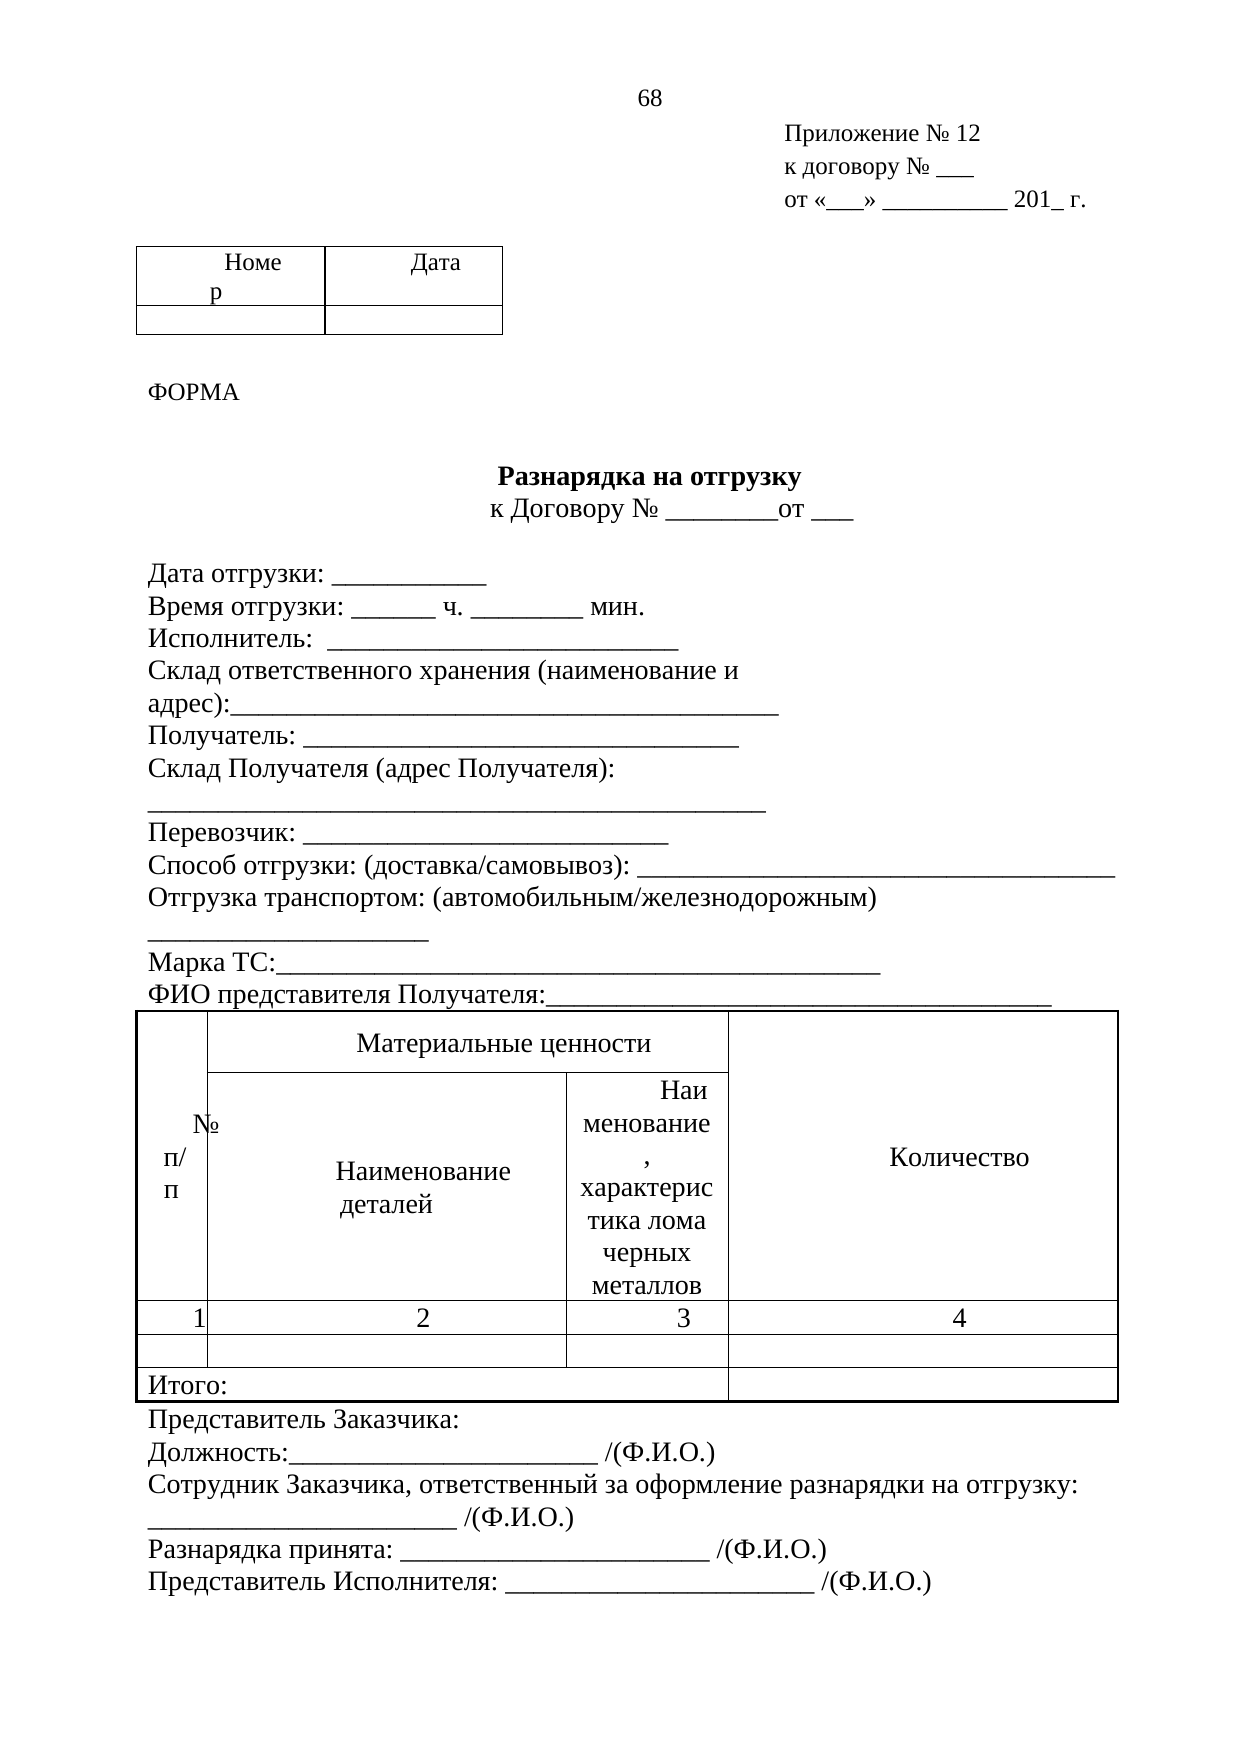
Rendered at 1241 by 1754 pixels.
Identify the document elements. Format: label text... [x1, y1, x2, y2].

table_cell 3 [567, 1301, 728, 1333]
text Перевозчик: __________________________ [148, 815, 1152, 848]
table_cell [138, 1335, 207, 1367]
text Представитель Исполнителя: ______________________ /(Ф.И.О.) [148, 1564, 1152, 1597]
table_cell [208, 1335, 566, 1367]
text Способ отгрузки: (доставка/самовывоз): __________________________________ [148, 848, 1152, 880]
table_cell 2 [208, 1301, 566, 1333]
table_header № п/п [138, 1012, 207, 1300]
text Марка ТС:___________________________________________ [148, 945, 1152, 977]
table_header Материальные ценности [208, 1012, 728, 1072]
table_cell [729, 1368, 1117, 1400]
table_cell [729, 1335, 1117, 1367]
table_cell Итого: [138, 1368, 728, 1400]
table_cell [567, 1335, 728, 1367]
table_header Дата [326, 247, 502, 304]
table_cell Наименование, характеристика лома черных металлов [567, 1073, 728, 1300]
text ФИО представителя Получателя:____________________________________ [148, 977, 1152, 1010]
text Получатель: _______________________________ [148, 718, 1152, 751]
table_header Номер [137, 247, 324, 304]
text Разнарядка на отгрузку [148, 459, 1152, 491]
text Дата отгрузки: ___________ [148, 556, 1152, 589]
text Должность:______________________ /(Ф.И.О.) [148, 1435, 1152, 1467]
table_cell [326, 306, 502, 334]
table_cell 1 [138, 1301, 207, 1333]
text Склад Получателя (адрес Получателя): ____________________________________________ [148, 751, 1152, 815]
text от «___» __________ 201_ г. [710, 184, 1152, 213]
text Время отгрузки: ______ ч. ________ мин. [148, 589, 1152, 621]
text к Договору № ________от ___ [148, 491, 1122, 524]
text Приложение № 12 [710, 118, 1152, 147]
text Склад ответственного хранения (наименование и адрес):_______________________________________ [148, 653, 1152, 718]
text Исполнитель: _________________________ [148, 621, 1152, 653]
text Представитель Заказчика: [148, 1402, 1152, 1435]
text Разнарядка принята: ______________________ /(Ф.И.О.) [148, 1532, 1152, 1564]
table_cell Наименование деталей [208, 1073, 566, 1300]
text к договору № ___ [710, 151, 1152, 180]
text Сотрудник Заказчика, ответственный за оформление разнарядки на отгрузку: ______________________ /(Ф.И.О.) [148, 1467, 1152, 1532]
table_cell [137, 306, 324, 334]
text Отгрузка транспортом: (автомобильным/железнодорожным) ____________________ [148, 880, 1152, 945]
table_header Количество [729, 1012, 1117, 1300]
text ФОРМА [148, 377, 1152, 405]
table_cell 4 [729, 1301, 1117, 1333]
